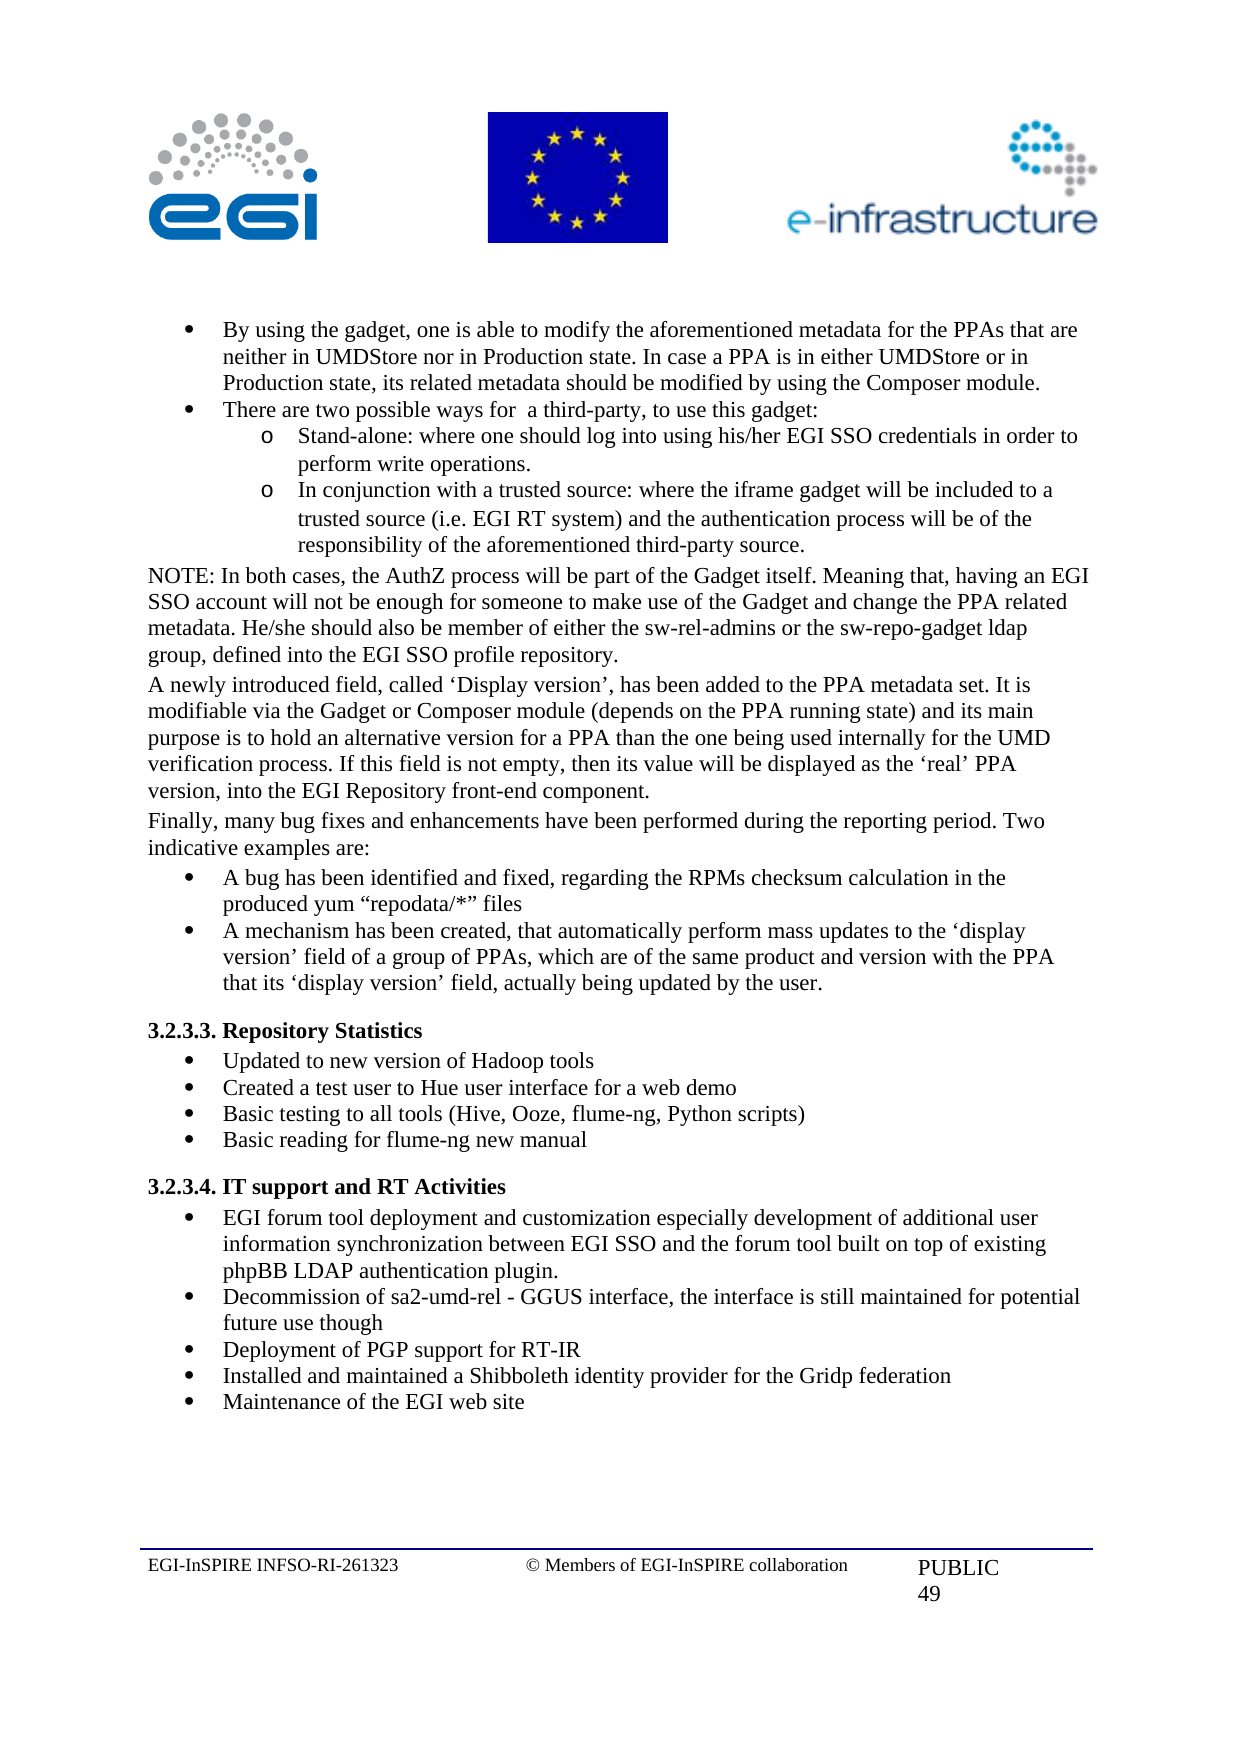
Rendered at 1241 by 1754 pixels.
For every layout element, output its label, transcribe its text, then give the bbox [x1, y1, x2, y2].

text NOTE: In both cases, the AuthZ process will be part of the Gadget itself. Meaning that, having an EGI SSO account will not be enough for someone to make use of the Gadget and change the PPA related metadata. He/she should also be member of either the sw-rel-admins or the sw-repo-gadget ldap group, defined into the EGI SSO profile repository. [148, 562, 1093, 667]
list There are two possible ways for a third-party, to use this gadget: [185, 396, 1093, 422]
list A bug has been identified and fixed, regarding the RPMs checksum calculation in the produced yum “repodata/*” files [185, 864, 1093, 917]
list Stand-alone: where one should log into using his/her EGI SSO credentials in order to perform write operations. [260, 422, 1093, 477]
list Basic testing to all tools (Hive, Ooze, flume-ng, Python scripts) [185, 1100, 1093, 1126]
list Repository Statistics [148, 1017, 1093, 1043]
list Installed and maintained a Shibboleth identity provider for the Gridp federation [185, 1362, 1093, 1388]
list Deployment of PGP support for RT-IR [185, 1336, 1093, 1362]
list EGI forum tool deployment and customization especially development of additional user information synchronization between EGI SSO and the forum tool built on top of existing phpBB LDAP authentication plugin. [185, 1204, 1093, 1283]
list Updated to new version of Hadoop tools [185, 1047, 1093, 1073]
text Finally, many bug fixes and enhancements have been performed during the reporting period. Two indicative examples are: [148, 807, 1093, 860]
list Decommission of sa2-umd-rel - GGUS interface, the interface is still maintained for potential future use though [185, 1283, 1093, 1336]
list A mechanism has been created, that automatically perform mass updates to the ‘display version’ field of a group of PPAs, which are of the same product and version with the PPA that its ‘display version’ field, actually being updated by the user. [185, 917, 1093, 996]
list By using the gadget, one is able to modify the aforementioned metadata for the PPAs that are neither in UMDStore nor in Production state. In case a PPA is in either UMDStore or in Production state, its related metadata should be modified by using the Composer module. [185, 317, 1093, 396]
list Maintenance of the EGI web site [185, 1388, 1093, 1415]
text A newly introduced field, called ‘Display version’, has been added to the PPA metadata set. It is modifiable via the Gadget or Composer module (depends on the PPA running state) and its main purpose is to hold an alternative version for a PPA than the one being used internally for the UMD verification process. If this field is not empty, then its value will be displayed as the ‘real’ PPA version, into the EGI Repository front-end component. [148, 671, 1093, 803]
picture [487, 112, 668, 243]
picture [780, 112, 1106, 243]
list Created a test user to Hue user interface for a web demo [185, 1073, 1093, 1100]
list In conjunction with a trusted source: where the iframe gadget will be included to a trusted source (i.e. EGI RT system) and the authentication process will be of the responsibility of the aforementioned third-party source. [260, 477, 1093, 557]
list IT support and RT Activities [148, 1173, 1093, 1200]
picture [147, 112, 319, 242]
list Basic reading for flume-ng new manual [185, 1126, 1093, 1153]
